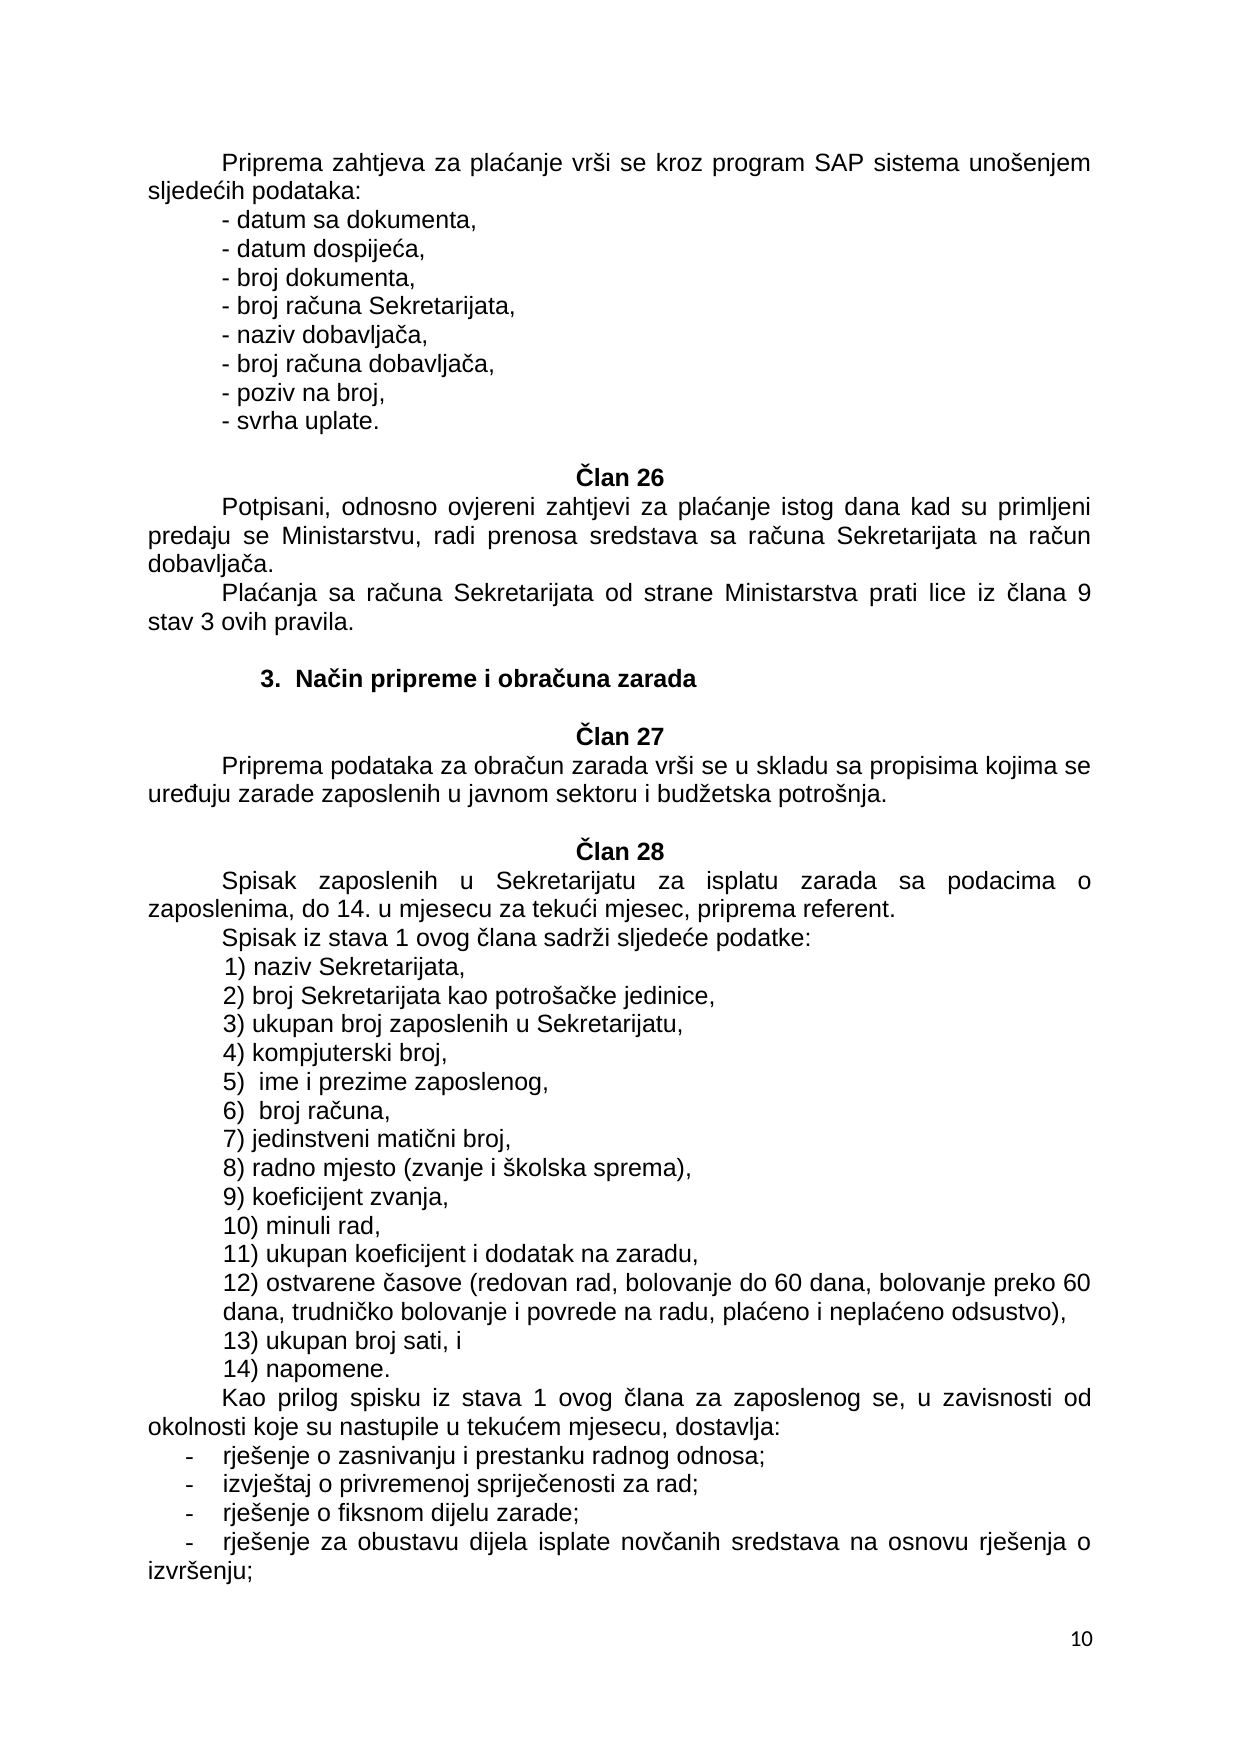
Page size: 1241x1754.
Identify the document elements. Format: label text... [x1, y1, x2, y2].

text 2) broj Sekretarijata kao potrošačke jedinice, [223, 981, 1093, 1009]
text Priprema podataka za obračun zarada vrši se u skladu sa propisima kojima se uređuju zarade zaposlenih u javnom sektoru i budžetska potrošnja. [148, 751, 1093, 808]
text Spisak iz stava 1 ovog člana sadrži sljedeće podatke: [148, 923, 1093, 952]
text Potpisani, odnosno ovjereni zahtjevi za plaćanje istog dana kad su primljeni predaju se Ministarstvu, radi prenosa sredstava sa računa Sekretarijata na račun dobavljača. [148, 492, 1093, 578]
text 7) jedinstveni matični broj, [223, 1124, 1093, 1153]
list izvještaj o privremenoj spriječenosti za rad; [148, 1469, 1093, 1498]
text Član 27 [148, 722, 1093, 751]
text 14) napomene. [223, 1354, 1093, 1383]
text - naziv dobavljača, [148, 320, 1093, 349]
text 1) naziv Sekretarijata, [148, 952, 1093, 981]
list Način pripreme i obračuna zarada [223, 664, 1093, 693]
text 13) ukupan broj sati, i [223, 1326, 1093, 1354]
text - broj računa dobavljača, [148, 349, 1093, 378]
text Kao prilog spisku iz stava 1 ovog člana za zaposlenog se, u zavisnosti od okolnosti koje su nastupile u tekućem mjesecu, dostavlja: [148, 1383, 1093, 1441]
text - datum dospijeća, [148, 234, 1093, 263]
text 3) ukupan broj zaposlenih u Sekretarijatu, [223, 1009, 1093, 1038]
text Spisak zaposlenih u Sekretarijatu za isplatu zarada sa podacima o zaposlenima, do 14. u mjesecu za tekući mjesec, priprema referent. [148, 866, 1093, 923]
text Član 28 [148, 837, 1093, 866]
text 11) ukupan koeficijent i dodatak na zaradu, [223, 1239, 1093, 1268]
text - broj dokumenta, [148, 263, 1093, 291]
text 8) radno mjesto (zvanje i školska sprema), [223, 1153, 1093, 1182]
list rješenje za obustavu dijela isplate novčanih sredstava na osnovu rješenja o izvršenju; [148, 1527, 1093, 1585]
text 9) koeficijent zvanja, [223, 1182, 1093, 1211]
text 5) ime i prezime zaposlenog, [223, 1067, 1093, 1096]
text 10) minuli rad, [223, 1211, 1093, 1239]
text - poziv na broj, [148, 378, 1093, 406]
text Plaćanja sa računa Sekretarijata od strane Ministarstva prati lice iz člana 9 stav 3 ovih pravila. [148, 578, 1093, 636]
text Priprema zahtjeva za plaćanje vrši se kroz program SAP sistema unošenjem sljedećih podataka: [148, 148, 1093, 205]
text - broj računa Sekretarijata, [148, 291, 1093, 320]
list rješenje o zasnivanju i prestanku radnog odnosa; [148, 1441, 1093, 1469]
text Član 26 [148, 463, 1093, 492]
text 6) broj računa, [223, 1096, 1093, 1124]
text 12) ostvarene časove (redovan rad, bolovanje do 60 dana, bolovanje preko 60 dana, trudničko bolovanje i povrede na radu, plaćeno i neplaćeno odsustvo), [223, 1268, 1093, 1326]
list rješenje o fiksnom dijelu zarade; [148, 1498, 1093, 1527]
text 4) kompjuterski broj, [223, 1038, 1093, 1067]
text - svrha uplate. [148, 406, 1093, 435]
text - datum sa dokumenta, [148, 205, 1093, 234]
